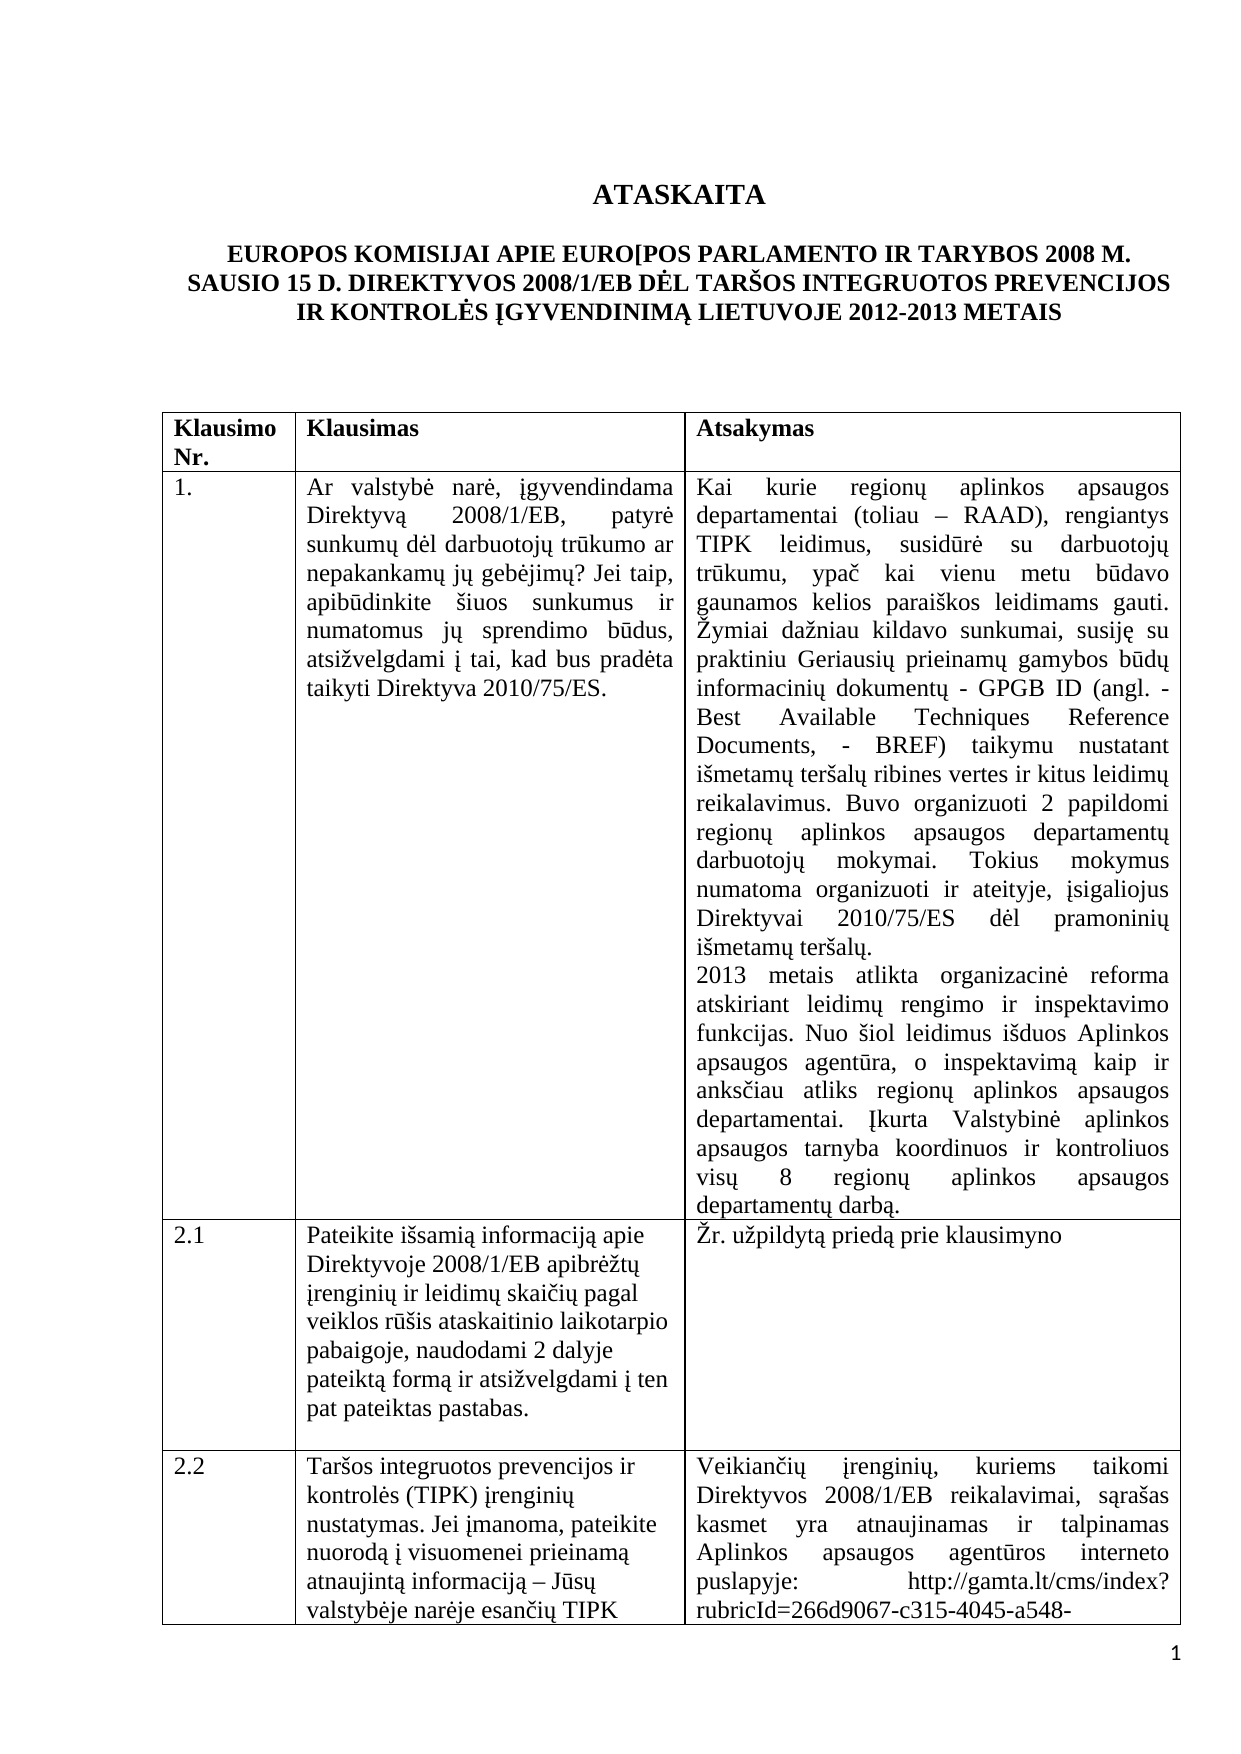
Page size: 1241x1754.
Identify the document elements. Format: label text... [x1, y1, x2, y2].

table_cell 1. [163, 472, 295, 1219]
table_header Klausimo Nr. [163, 413, 295, 471]
table_cell Ar valstybė narė, įgyvendindama Direktyvą 2008/1/EB, patyrė sunkumų dėl darbuotojų trūkumo ar nepakankamų jų gebėjimų? Jei taip, apibūdinkite šiuos sunkumus ir numatomus jų sprendimo būdus, atsižvelgdami į tai, kad bus pradėta taikyti Direktyva 2010/75/ES. [296, 472, 684, 1219]
table_cell Kai kurie regionų aplinkos apsaugos departamentai (toliau – RAAD), rengiantys TIPK leidimus, susidūrė su darbuotojų trūkumu, ypač kai vienu metu būdavo gaunamos kelios paraiškos leidimams gauti. Žymiai dažniau kildavo sunkumai, susiję su praktiniu Geriausių prieinamų gamybos būdų informacinių dokumentų - GPGB ID (angl. - Best Available Techniques Reference Documents, - BREF) taikymu nustatant išmetamų teršalų ribines vertes ir kitus leidimų reikalavimus. Buvo organizuoti 2 papildomi regionų aplinkos apsaugos departamentų darbuotojų mokymai. Tokius mokymus numatoma organizuoti ir ateityje, įsigaliojus Direktyvai 2010/75/ES dėl pramoninių išmetamų teršalų. 2013 metais atlikta organizacinė reforma atskiriant leidimų rengimo ir inspektavimo funkcijas. Nuo šiol leidimus išduos Aplinkos apsaugos agentūra, o inspektavimą kaip ir anksčiau atliks regionų aplinkos apsaugos departamentai. Įkurta Valstybinė aplinkos apsaugos tarnyba koordinuos ir kontroliuos visų 8 regionų aplinkos apsaugos departamentų darbą. [686, 472, 1180, 1219]
text ATASKAITA [177, 177, 1181, 211]
table_cell Pateikite išsamią informaciją apie Direktyvoje 2008/1/EB apibrėžtų įrenginių ir leidimų skaičių pagal veiklos rūšis ataskaitinio laikotarpio pabaigoje, naudodami 2 dalyje pateiktą formą ir atsižvelgdami į ten pat pateiktas pastabas. [296, 1220, 684, 1450]
table_cell 2.1 [163, 1220, 295, 1450]
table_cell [296, 1451, 684, 1624]
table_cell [686, 1451, 1180, 1624]
table_header Atsakymas [686, 413, 1180, 471]
table_header Klausimas [296, 413, 684, 471]
text EUROPOS KOMISIJAI APIE EURO[POS PARLAMENTO IR TARYBOS 2008 M. SAUSIO 15 D. DIREKTYVOS 2008/1/EB DĖL TARŠOS INTEGRUOTOS PREVENCIJOS IR KONTROLĖS ĮGYVENDINIMĄ LIETUVOJE 2012-2013 METAIS [177, 239, 1181, 326]
table_cell Žr. užpildytą priedą prie klausimyno [686, 1220, 1180, 1450]
table_cell 2.2 [163, 1451, 295, 1624]
